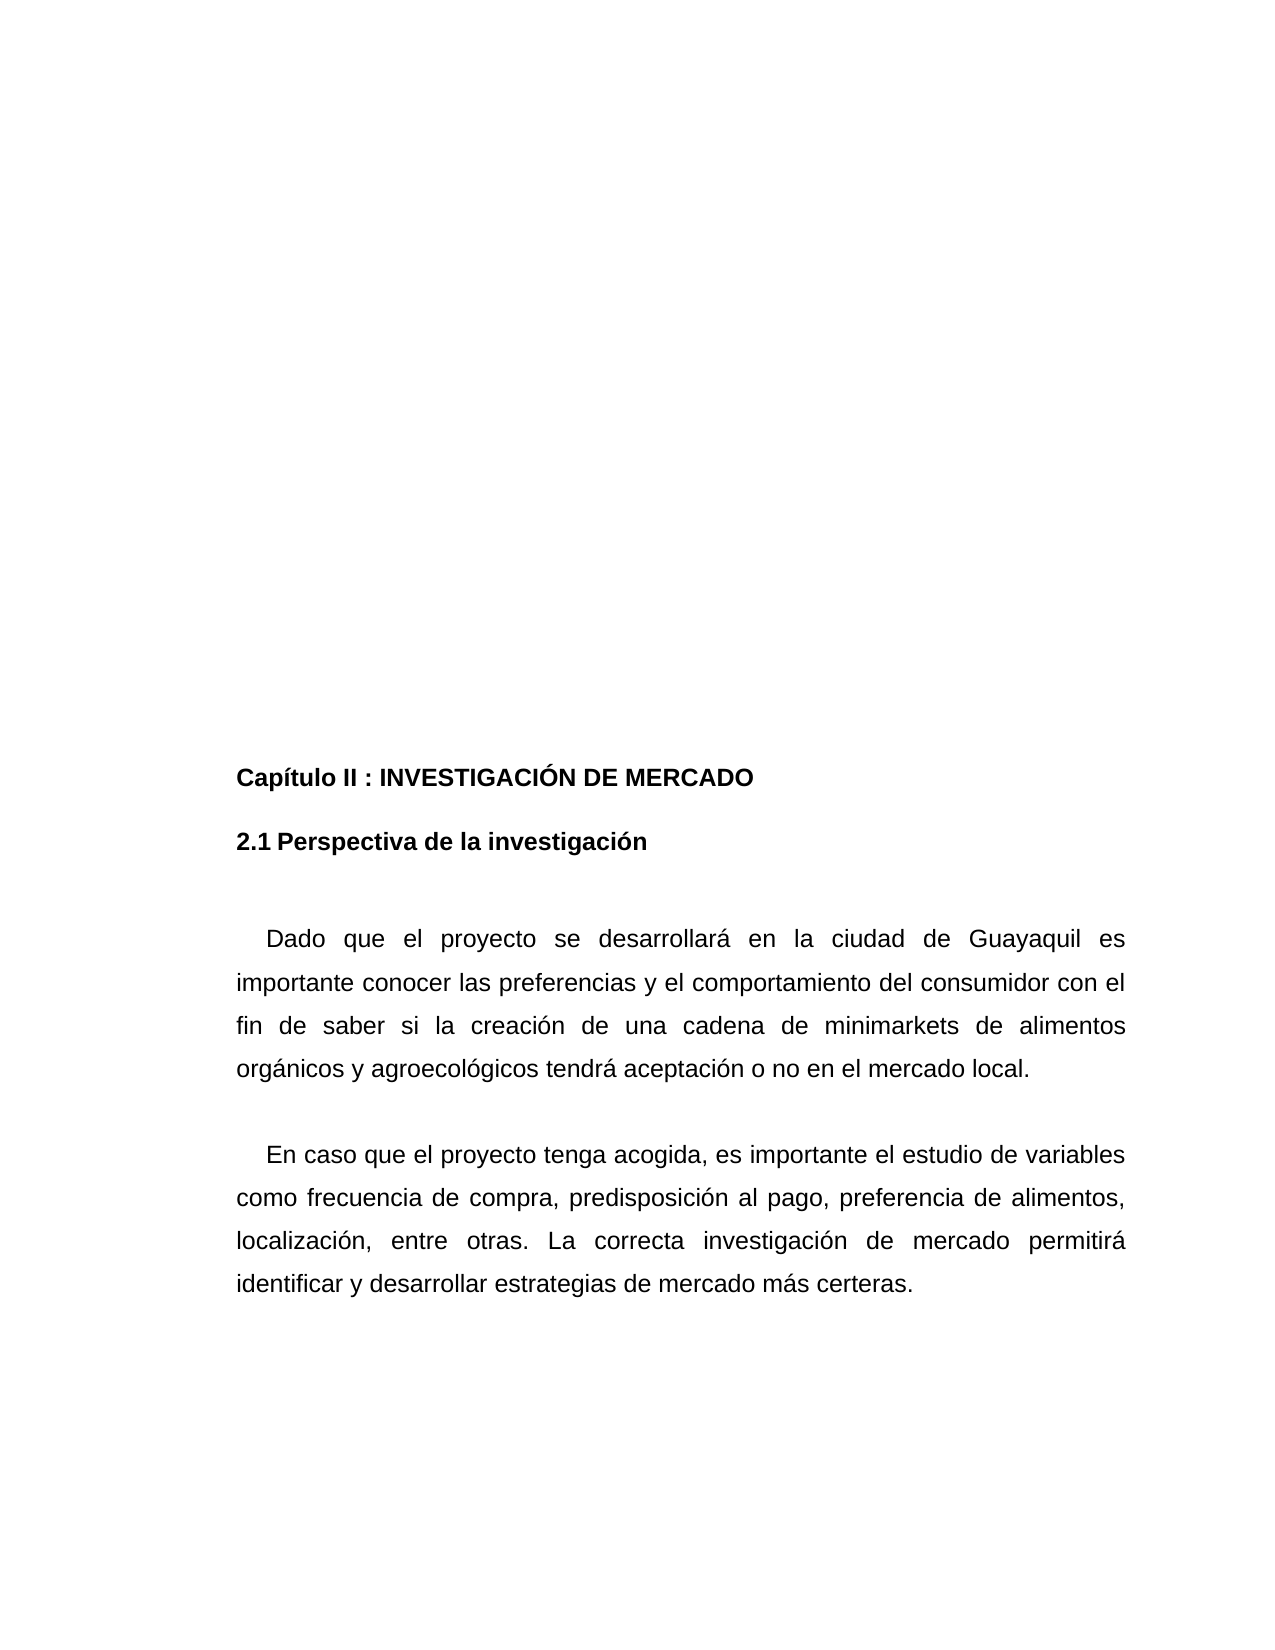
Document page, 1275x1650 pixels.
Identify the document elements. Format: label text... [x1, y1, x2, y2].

list En caso que el proyecto tenga acogida, es importante el estudio de variables como frecuencia de compra, predisposición al pago, preferencia de alimentos, localización, entre otras. La correcta investigación de mercado permitirá identificar y desarrollar estrategias de mercado más certeras. [236, 1140, 1127, 1298]
list Dado que el proyecto se desarrollará en la ciudad de Guayaquil es importante conocer las preferencias y el comportamiento del consumidor con el fin de saber si la creación de una cadena de minimarkets de alimentos orgánicos y agroecológicos tendrá aceptación o no en el mercado local. [236, 924, 1127, 1082]
subtitle : INVESTIGACIÓN DE MERCADO [236, 763, 1127, 792]
subtitle Perspectiva de la investigación [236, 827, 1127, 856]
